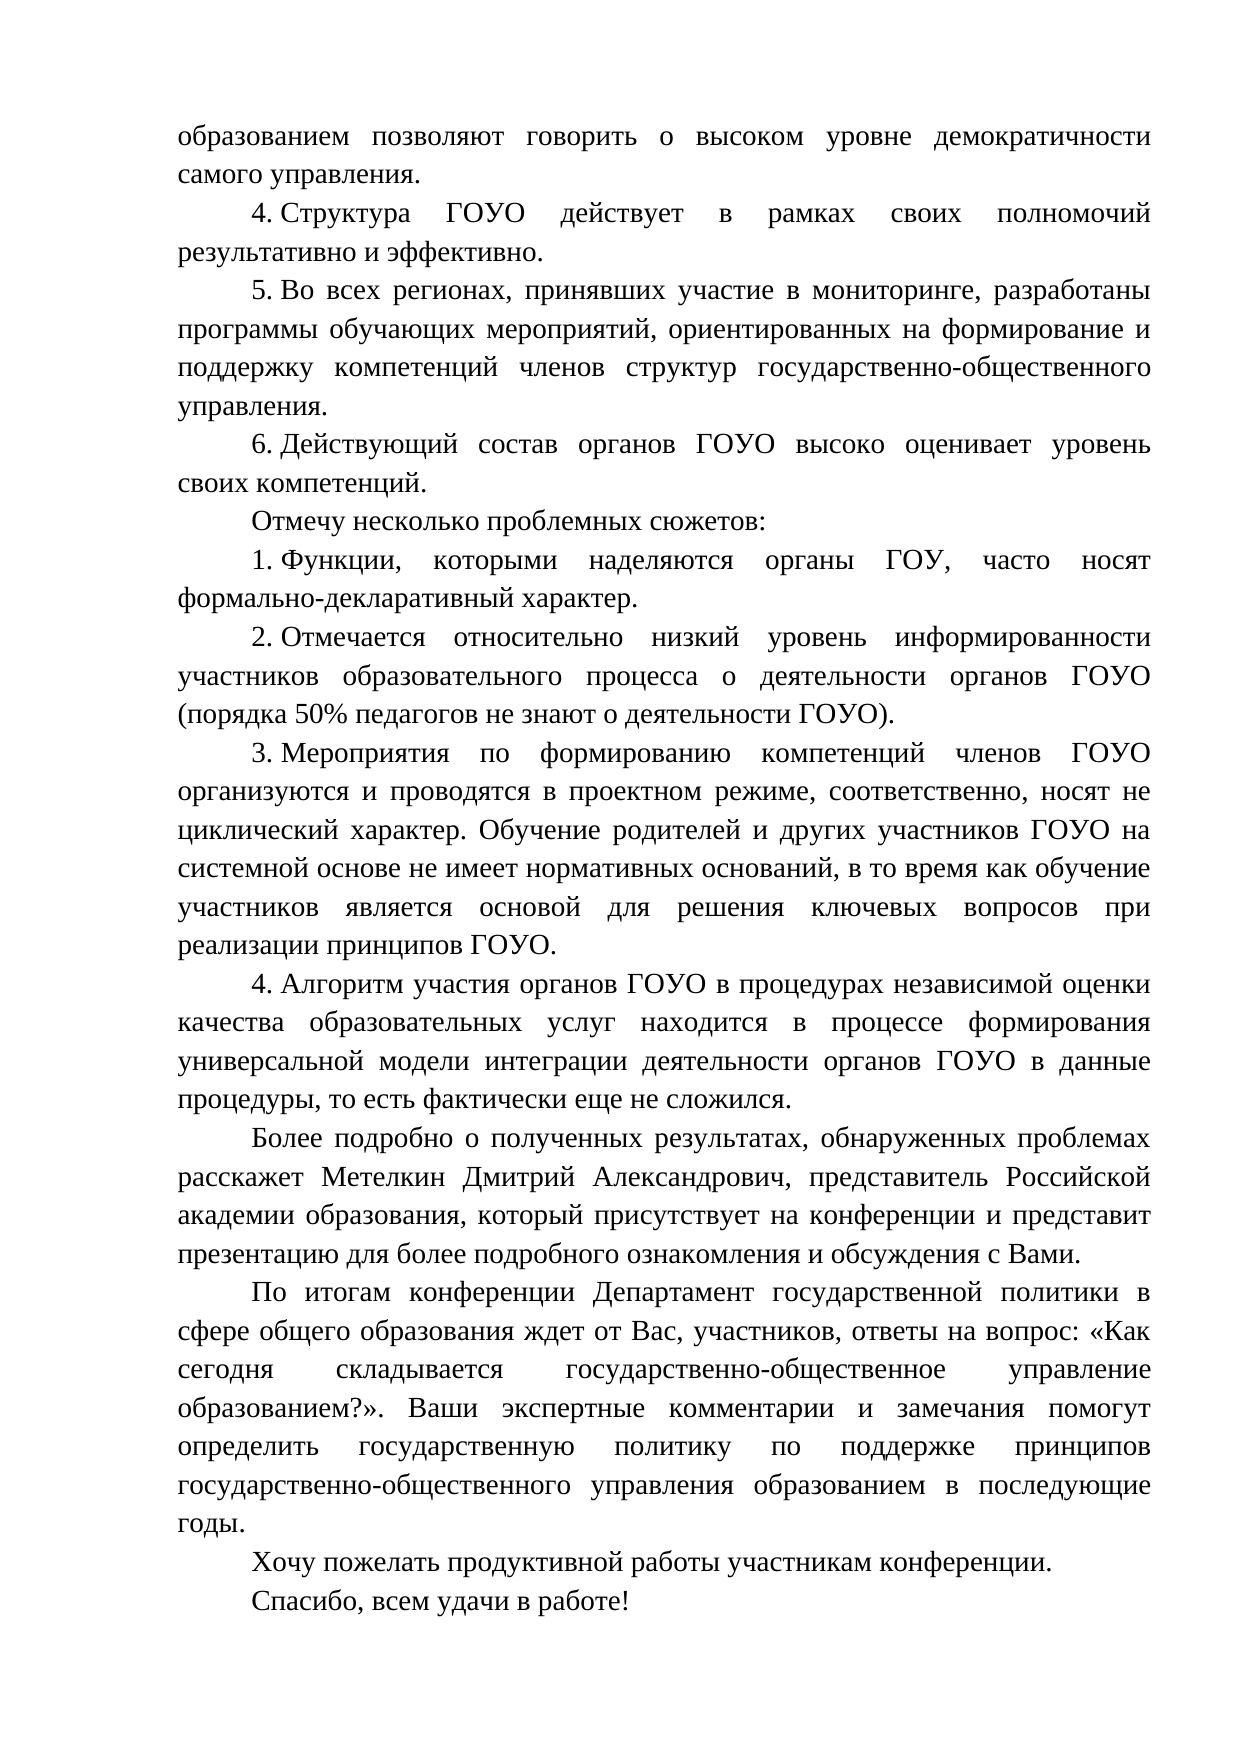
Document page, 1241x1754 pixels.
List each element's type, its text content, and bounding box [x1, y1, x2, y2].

text Более подробно о полученных результатах, обнаруженных проблемах расскажет Метелкин Дмитрий Александрович, представитель Российской академии образования, который присутствует на конференции и представит презентацию для более подробного ознакомления и обсуждения с Вами. [177, 1120, 1152, 1269]
list Функции, которыми наделяются органы ГОУ, часто носят формально-декларативный характер. [177, 542, 1152, 614]
list Отмечается относительно низкий уровень информированности участников образовательного процесса о деятельности органов ГОУО (порядка 50% педагогов не знают о деятельности ГОУО). [177, 619, 1152, 730]
text 5. Во всех регионах, принявших участие в мониторинге, разработаны программы обучающих мероприятий, ориентированных на формирование и поддержку компетенций членов структур государственно-общественного управления. [177, 272, 1152, 421]
list 4. Алгоритм участия органов ГОУО в процедурах независимой оценки качества образовательных услуг находится в процессе формирования универсальной модели интеграции деятельности органов ГОУО в данные процедуры, то есть фактически еще не сложился. [177, 966, 1152, 1115]
text По итогам конференции Департамент государственной политики в сфере общего образования ждет от Вас, участников, ответы на вопрос: «Как сегодня складывается государственно-общественное управление образованием?». Ваши экспертные комментарии и замечания помогут определить государственную политику по поддержке принципов государственно-общественного управления образованием в последующие годы. [177, 1274, 1152, 1539]
text Спасибо, всем удачи в работе! [177, 1583, 1152, 1616]
text Хочу пожелать продуктивной работы участникам конференции. [177, 1544, 1152, 1578]
text Отмечу несколько проблемных сюжетов: [177, 503, 1152, 537]
list Мероприятия по формированию компетенций членов ГОУО организуются и проводятся в проектном режиме, соответственно, носят не циклический характер. Обучение родителей и других участников ГОУО на системной основе не имеет нормативных оснований, в то время как обучение участников является основой для решения ключевых вопросов при реализации принципов ГОУО. [177, 735, 1152, 961]
text 6. Действующий состав органов ГОУО высоко оценивает уровень своих компетенций. [177, 426, 1152, 498]
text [177, 118, 1152, 190]
text 4. Структура ГОУО действует в рамках своих полномочий результативно и эффективно. [177, 195, 1152, 267]
